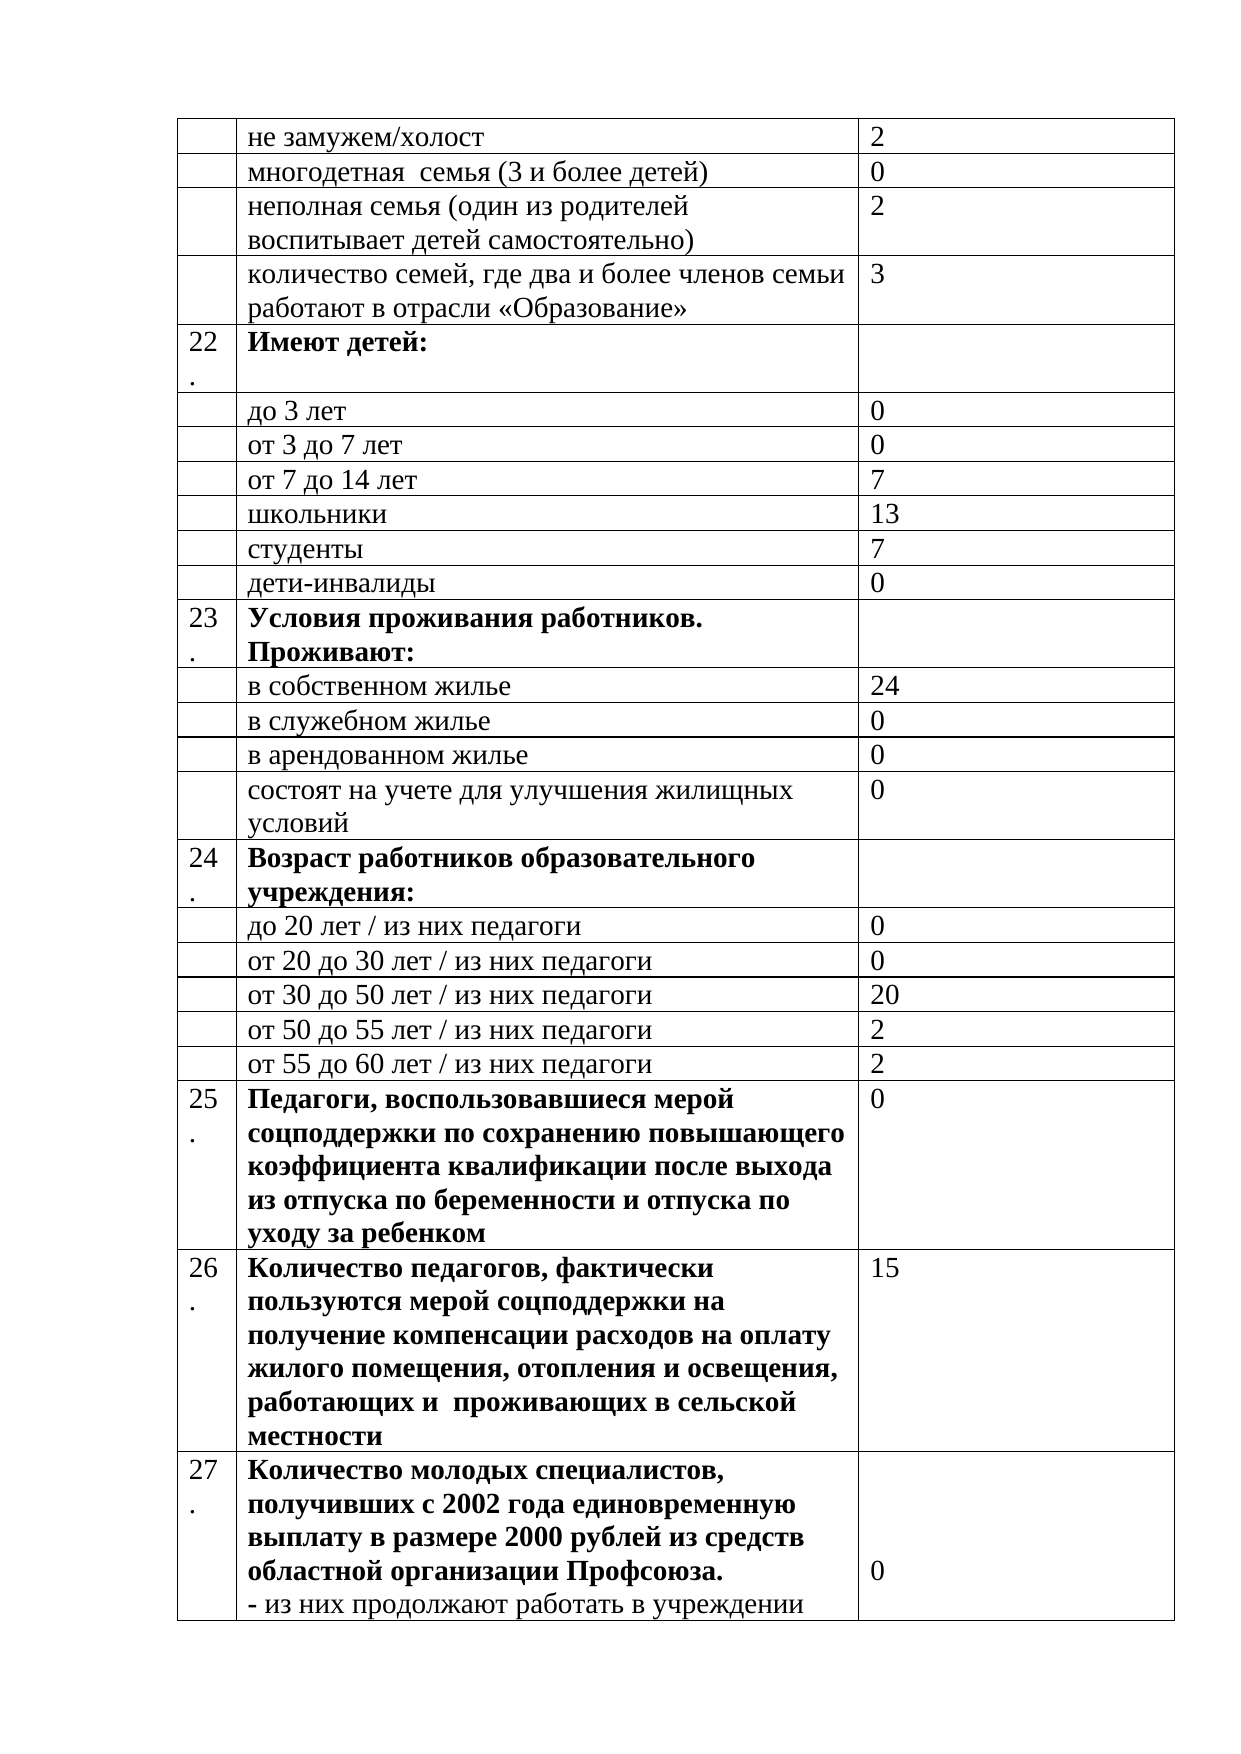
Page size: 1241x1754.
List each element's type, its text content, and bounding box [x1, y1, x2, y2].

table_cell 20 [859, 978, 1174, 1011]
table_cell [178, 393, 236, 426]
table_cell неполная семья (один из родителей воспитывает детей самостоятельно) [237, 188, 858, 255]
table_cell 0 [859, 772, 1174, 839]
table_cell [859, 600, 1174, 667]
table_cell Педагоги, воспользовавшиеся мерой соцподдержки по сохранению повышающего коэффициента квалификации после выхода из отпуска по беременности и отпуска по уходу за ребенком [237, 1081, 858, 1249]
table_cell от 50 до 55 лет / из них педагоги [237, 1012, 858, 1046]
table_cell от 30 до 50 лет / из них педагоги [237, 978, 858, 1011]
table_cell 2 [859, 188, 1174, 255]
table_cell 26. [178, 1250, 236, 1451]
table_cell школьники [237, 496, 858, 530]
table_cell [178, 1047, 236, 1080]
table_cell от 20 до 30 лет / из них педагоги [237, 943, 858, 976]
table_cell 7 [859, 531, 1174, 564]
table_cell 0 [859, 908, 1174, 942]
table_cell 27. [178, 1452, 236, 1620]
table_cell количество семей, где два и более членов семьи работают в отрасли «Образование» [237, 256, 858, 323]
table_cell Условия проживания работников. Проживают: [237, 600, 858, 667]
table_cell 0 [859, 393, 1174, 426]
table_cell [178, 496, 236, 530]
table_cell от 3 до 7 лет [237, 427, 858, 461]
table_cell 0 [859, 738, 1174, 771]
table_cell до 3 лет [237, 393, 858, 426]
table_cell [178, 119, 236, 153]
table_cell до 20 лет / из них педагоги [237, 908, 858, 942]
table_cell от 55 до 60 лет / из них педагоги [237, 1047, 858, 1080]
table_cell 0 [859, 566, 1174, 599]
table_cell 7 [859, 462, 1174, 495]
table_cell [178, 943, 236, 976]
table_cell не замужем/холост [237, 119, 858, 153]
table_cell 0 [859, 1452, 1174, 1620]
table_cell 0 [859, 703, 1174, 736]
table_cell [178, 566, 236, 599]
table_cell [178, 738, 236, 771]
table_cell 2 [859, 1047, 1174, 1080]
table_cell [178, 703, 236, 736]
table_cell 3 [859, 256, 1174, 323]
table_cell [178, 772, 236, 839]
table_cell 13 [859, 496, 1174, 530]
table_cell [178, 427, 236, 461]
table_cell 22. [178, 325, 236, 392]
table_cell [859, 840, 1174, 907]
table_cell от 7 до 14 лет [237, 462, 858, 495]
table_cell Имеют детей: [237, 325, 858, 392]
table_cell 2 [859, 1012, 1174, 1046]
table_cell [178, 188, 236, 255]
table_cell 15 [859, 1250, 1174, 1451]
table_cell [178, 154, 236, 187]
table_cell [178, 908, 236, 942]
table_cell 25. [178, 1081, 236, 1249]
table_cell [859, 325, 1174, 392]
table_cell в служебном жилье [237, 703, 858, 736]
table_cell [178, 978, 236, 1011]
table_cell 0 [859, 1081, 1174, 1249]
table_cell Количество педагогов, фактически пользуются мерой соцподдержки на получение компенсации расходов на оплату жилого помещения, отопления и освещения, работающих и проживающих в сельской местности [237, 1250, 858, 1451]
table_cell состоят на учете для улучшения жилищных условий [237, 772, 858, 839]
table_cell 0 [859, 943, 1174, 976]
table_cell в собственном жилье [237, 668, 858, 702]
table_cell дети-инвалиды [237, 566, 858, 599]
table_cell 0 [859, 427, 1174, 461]
table_cell 2 [859, 119, 1174, 153]
table_cell [178, 531, 236, 564]
table_cell многодетная семья (3 и более детей) [237, 154, 858, 187]
table_cell [178, 1012, 236, 1046]
table_cell [178, 462, 236, 495]
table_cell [237, 1452, 858, 1620]
table_cell 0 [859, 154, 1174, 187]
table_cell [178, 668, 236, 702]
table_cell Возраст работников образовательного учреждения: [237, 840, 858, 907]
table_cell 23. [178, 600, 236, 667]
table_cell 24. [178, 840, 236, 907]
table_cell [178, 256, 236, 323]
table_cell 24 [859, 668, 1174, 702]
table_cell в арендованном жилье [237, 738, 858, 771]
table_cell студенты [237, 531, 858, 564]
